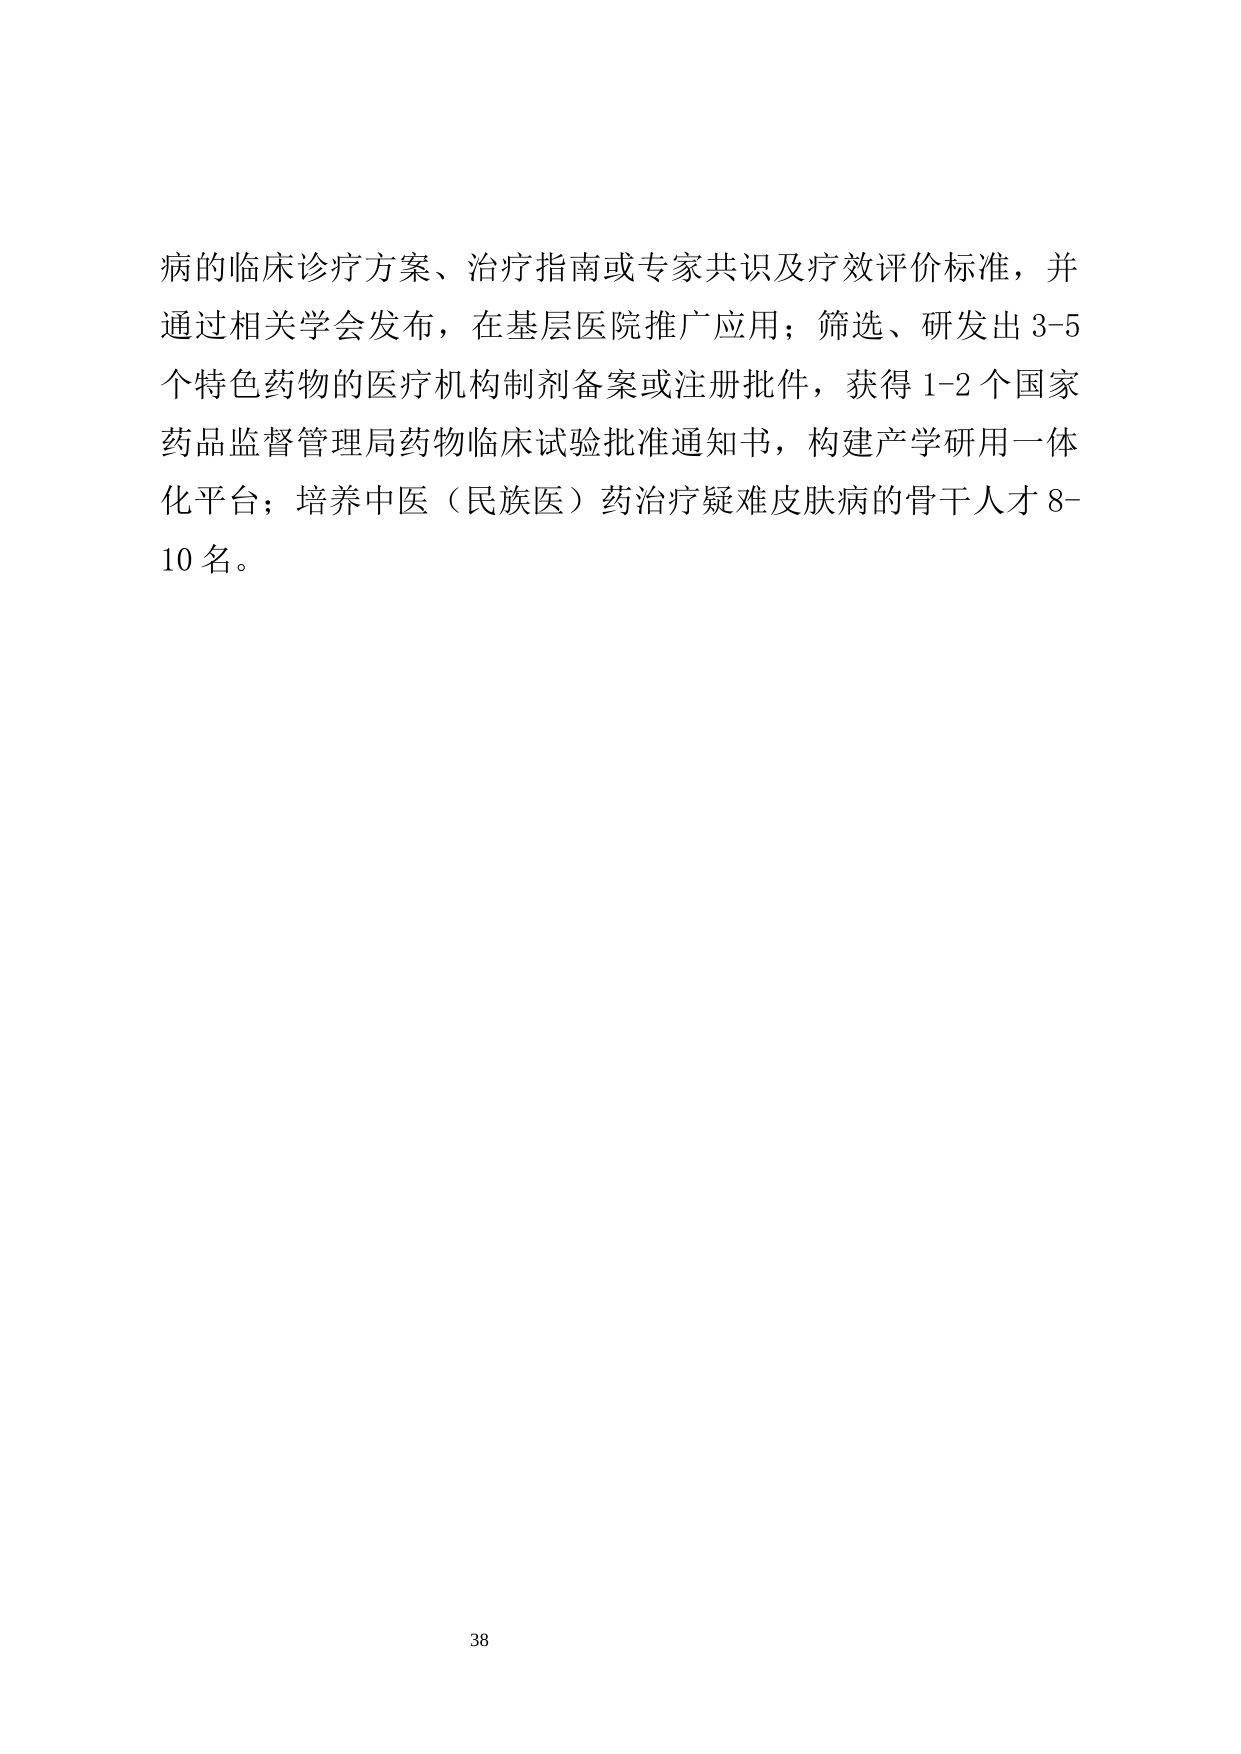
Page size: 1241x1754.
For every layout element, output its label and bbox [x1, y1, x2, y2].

text [159, 233, 1081, 583]
